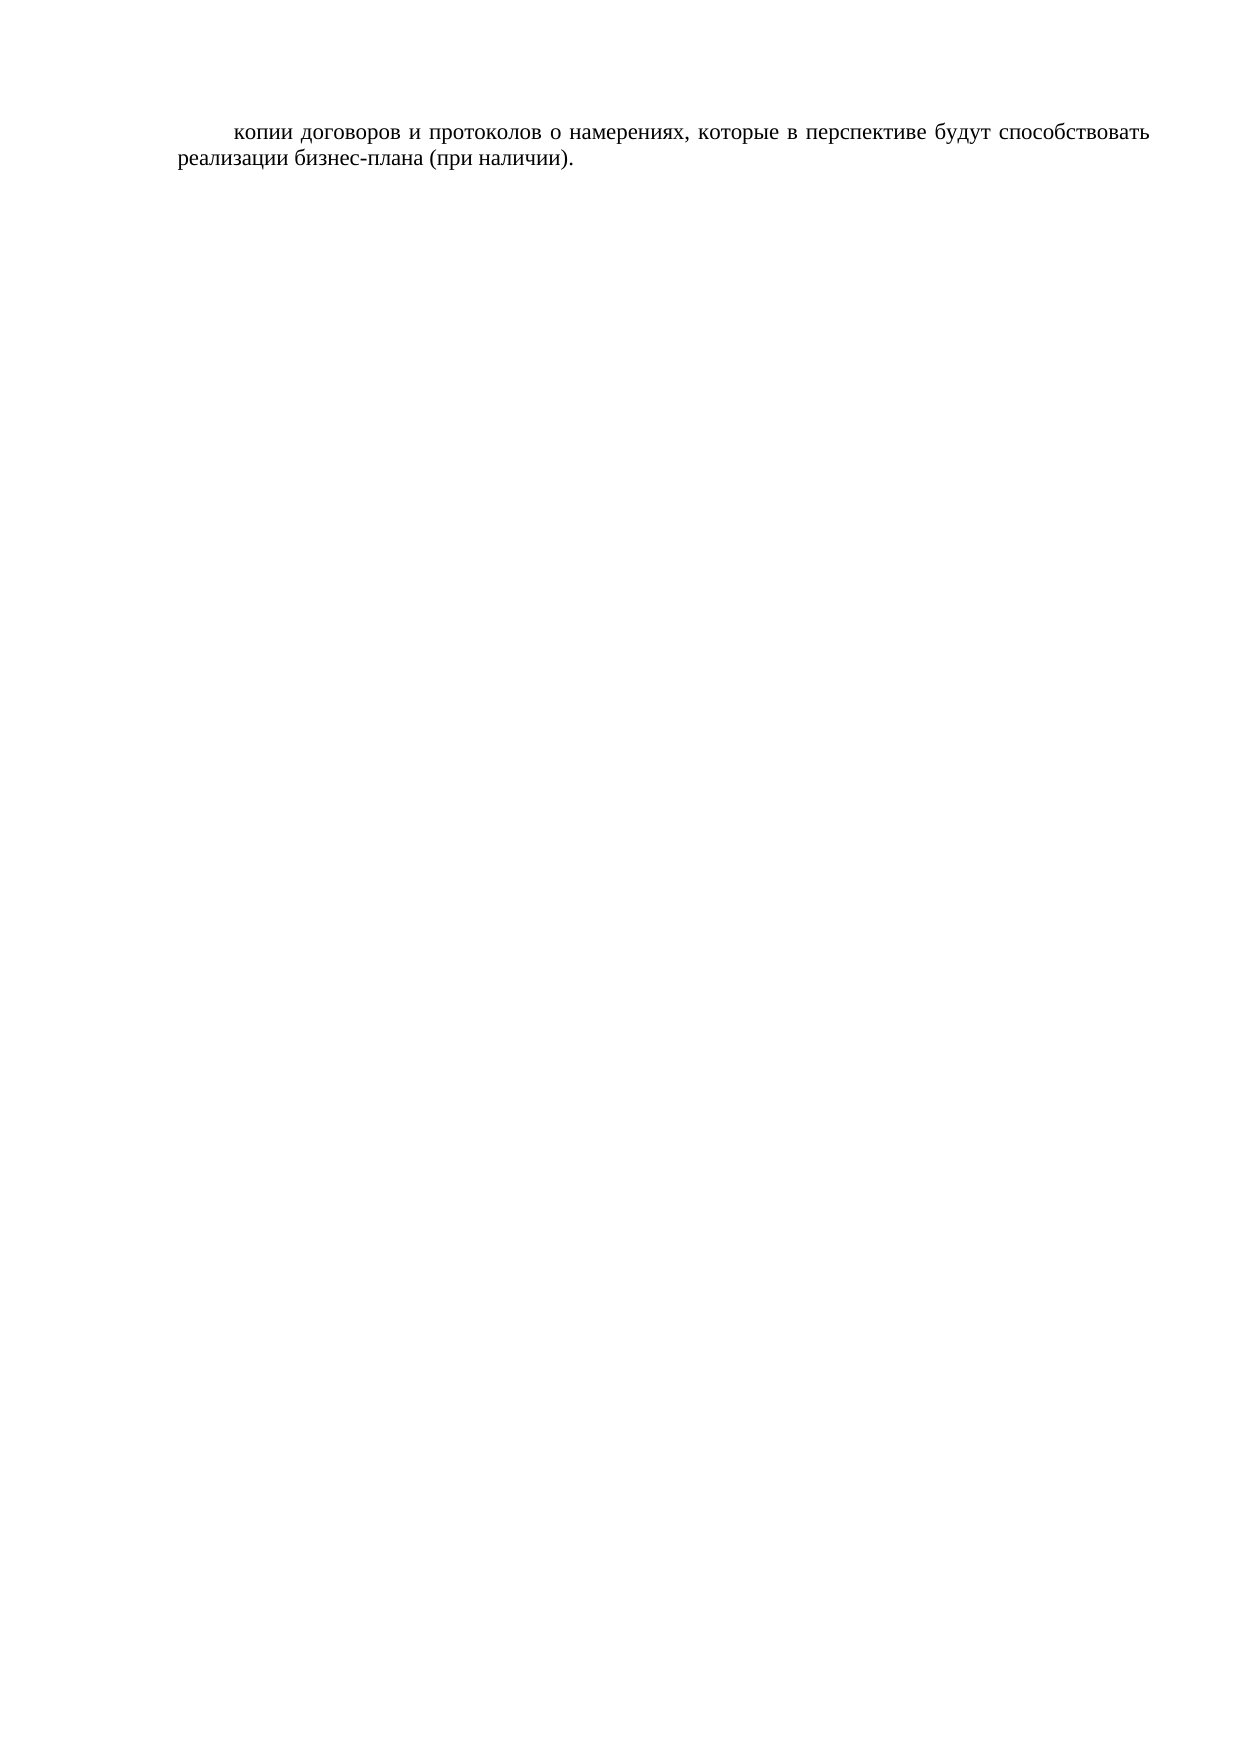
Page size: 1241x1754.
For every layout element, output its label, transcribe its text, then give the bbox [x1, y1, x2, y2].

text копии договоров и протоколов о намерениях, которые в перспективе будут способствовать реализации бизнес-плана (при наличии). [177, 118, 1152, 171]
